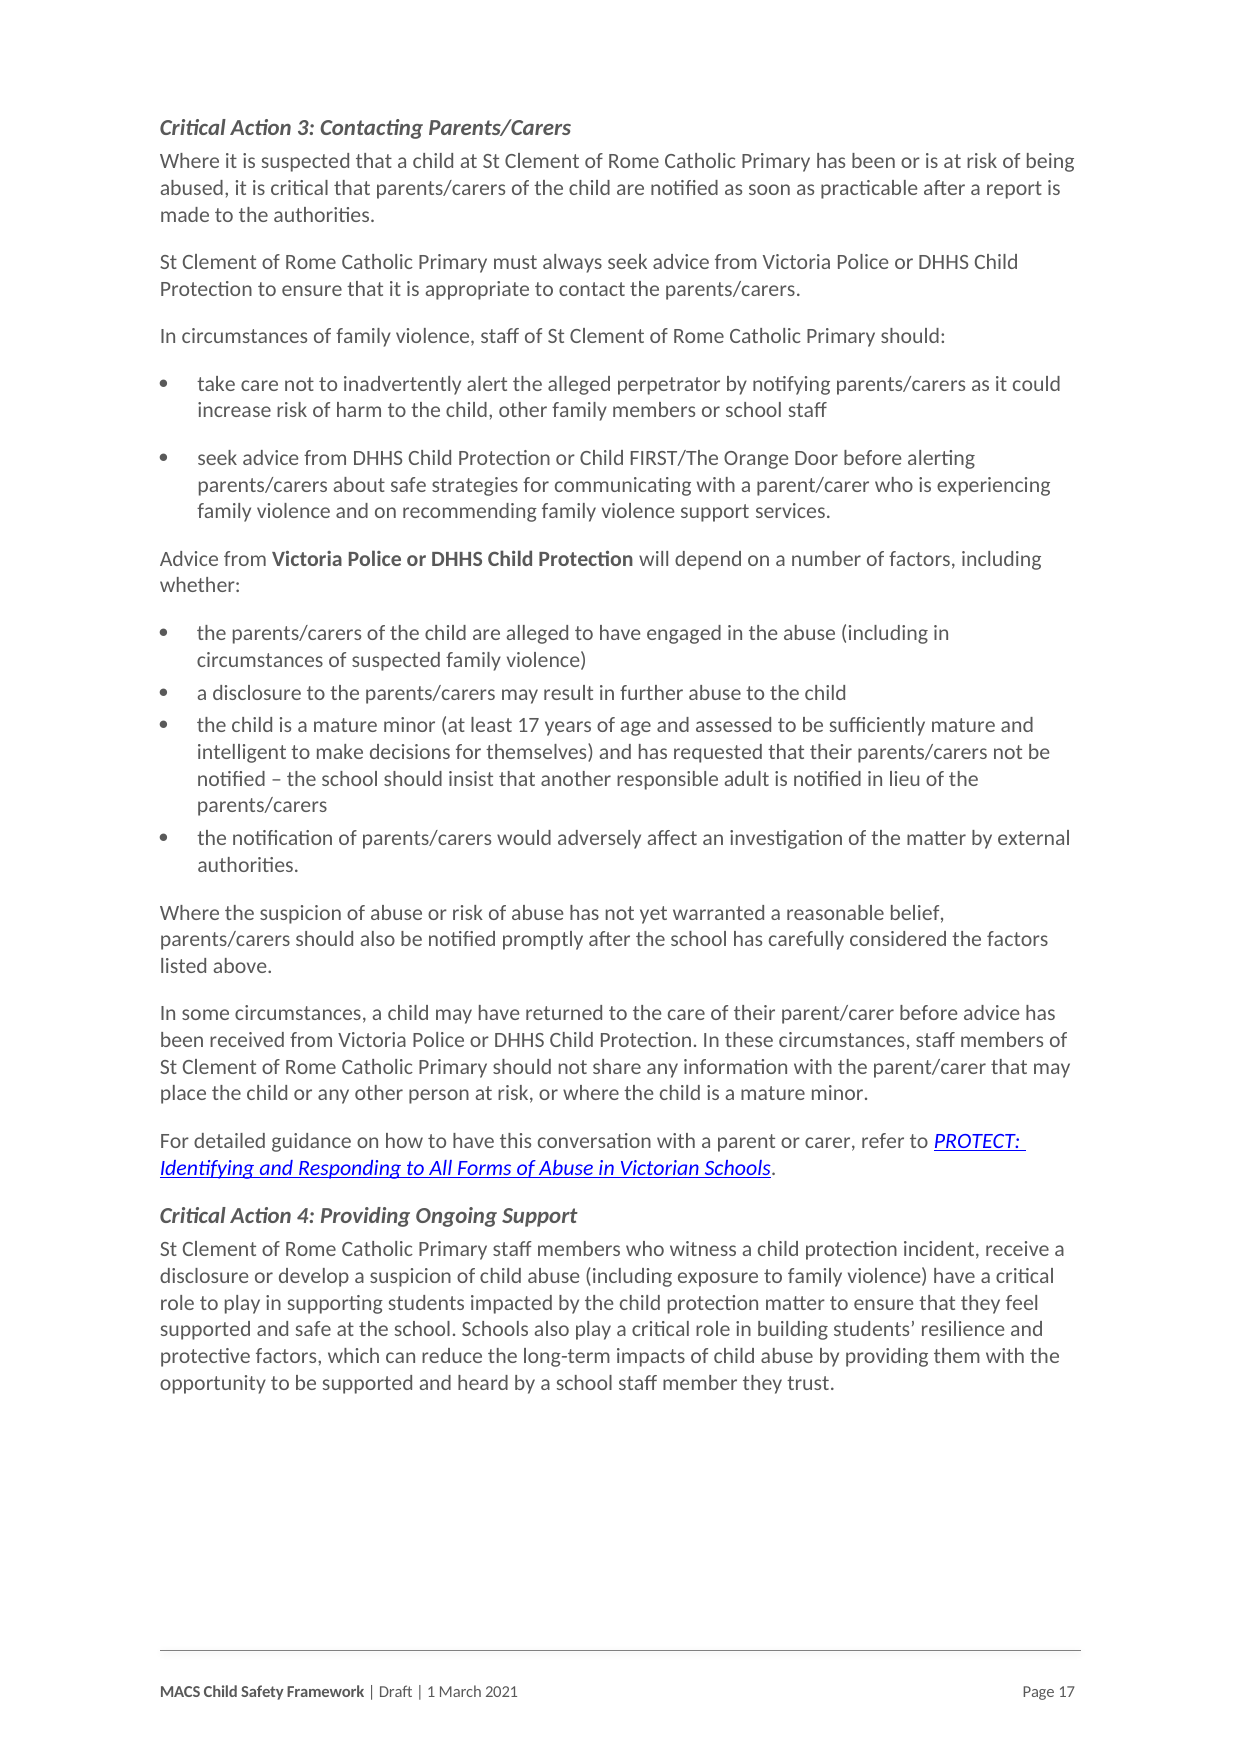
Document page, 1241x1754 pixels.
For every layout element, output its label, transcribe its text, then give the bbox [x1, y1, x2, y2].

text St Clement of Rome Catholic Primary must always seek advice from Victoria Police or DHHS Child Protection to ensure that it is appropriate to contact the parents/carers. [159, 248, 1076, 302]
text Where it is suspected that a child at St Clement of Rome Catholic Primary has been or is at risk of being abused, it is critical that parents/carers of the child are notified as soon as practicable after a report is made to the authorities. [159, 147, 1076, 227]
list seek advice from DHHS Child Protection or Child FIRST/The Orange Door before alerting parents/carers about safe strategies for communicating with a parent/carer who is experiencing family violence and on recommending family violence support services. [159, 444, 1076, 524]
text Advice from Victoria Police or DHHS Child Protection will depend on a number of factors, including whether: [159, 545, 1076, 598]
subtitle Critical Action 3: Contacting Parents/Carers [159, 113, 1076, 141]
list take care not to inadvertently alert the alleged perpetrator by notifying parents/carers as it could increase risk of harm to the child, other family members or school staff [159, 370, 1076, 423]
text In circumstances of family violence, staff of St Clement of Rome Catholic Primary should: [159, 322, 1076, 349]
text St Clement of Rome Catholic Primary staff members who witness a child protection incident, receive a disclosure or develop a suspicion of child abuse (including exposure to family violence) have a critical role to play in supporting students impacted by the child protection matter to ensure that they feel supported and safe at the school. Schools also play a critical role in building students’ resilience and protective factors, which can reduce the long-term impacts of child abuse by providing them with the opportunity to be supported and heard by a school staff member they trust. [159, 1236, 1076, 1396]
subtitle Critical Action 4: Providing Ongoing Support [159, 1201, 1076, 1229]
list the notification of parents/carers would adversely affect an investigation of the matter by external authorities. [159, 824, 1076, 878]
text For detailed guidance on how to have this conversation with a parent or carer, refer to PROTECT: Identifying and Responding to All Forms of Abuse in Victorian Schools. [159, 1127, 1076, 1180]
list the parents/carers of the child are alleged to have engaged in the abuse (including in circumstances of suspected family violence) [159, 619, 1076, 672]
list the child is a mature minor (at least 17 years of age and assessed to be sufficiently mature and intelligent to make decisions for themselves) and has requested that their parents/carers not be notified – the school should insist that another responsible adult is notified in lieu of the parents/carers [159, 712, 1076, 818]
list a disclosure to the parents/carers may result in further abuse to the child [159, 679, 1076, 705]
text Where the suspicion of abuse or risk of abuse has not yet warranted a reasonable belief, parents/carers should also be notified promptly after the school has carefully considered the factors listed above. [159, 899, 1076, 979]
text In some circumstances, a child may have returned to the care of their parent/carer before advice has been received from Victoria Police or DHHS Child Protection. In these circumstances, staff members of St Clement of Rome Catholic Primary should not share any information with the parent/carer that may place the child or any other person at risk, or where the child is a mature minor. [159, 999, 1076, 1106]
